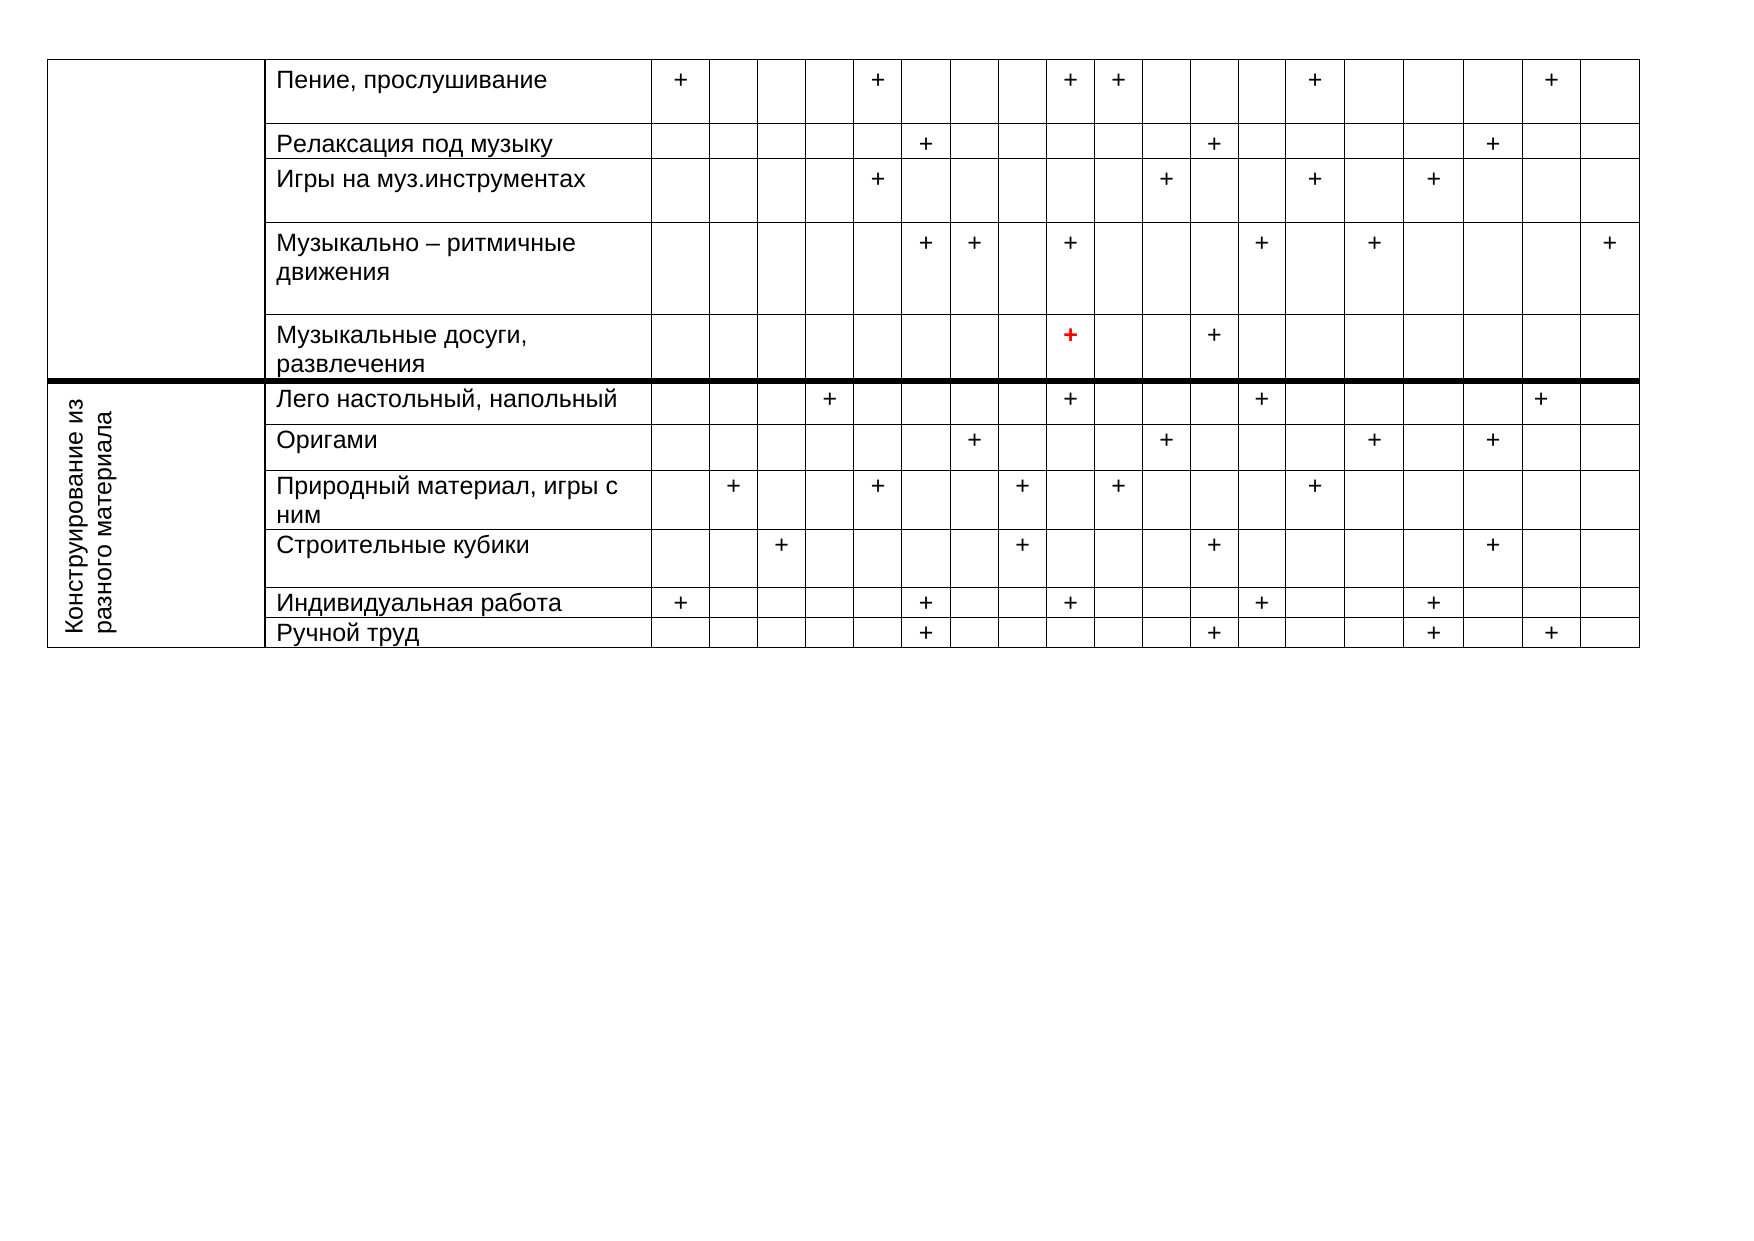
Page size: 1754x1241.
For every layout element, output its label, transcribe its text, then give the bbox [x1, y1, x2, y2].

table_cell [1286, 384, 1344, 424]
table_cell + [1239, 384, 1285, 424]
table_cell [1286, 223, 1344, 314]
table_cell [1191, 425, 1238, 470]
table_cell [1047, 618, 1094, 647]
table_cell + [1143, 159, 1190, 222]
table_cell [1523, 159, 1580, 222]
table_cell [1095, 384, 1142, 424]
table_cell [951, 60, 998, 123]
table_cell [652, 384, 709, 424]
table_cell [1523, 315, 1580, 378]
table_cell [652, 425, 709, 470]
table_cell [1047, 425, 1094, 470]
table_cell [1345, 60, 1403, 123]
table_cell [806, 588, 853, 617]
table_cell + [902, 588, 950, 617]
table_cell Пение, прослушивание [266, 60, 651, 123]
table_cell [1404, 315, 1463, 378]
table_cell [999, 384, 1046, 424]
table_cell [1404, 471, 1463, 529]
table_cell [902, 159, 950, 222]
table_cell [854, 315, 901, 378]
table_cell Индивидуальная работа [266, 588, 651, 617]
table_cell [710, 618, 757, 647]
table_cell [951, 530, 998, 587]
table_cell [1047, 124, 1094, 158]
table_cell + [1404, 159, 1463, 222]
table_cell + [1286, 159, 1344, 222]
table_cell Ручной труд [266, 618, 651, 647]
table_cell [1464, 315, 1522, 378]
table_cell [758, 124, 805, 158]
table_cell Строительные кубики [266, 530, 651, 587]
table_cell [1286, 618, 1344, 647]
table_cell [1095, 530, 1142, 587]
table_cell [1581, 618, 1639, 647]
table_cell [999, 124, 1046, 158]
table_cell [710, 588, 757, 617]
table_cell + [1239, 223, 1285, 314]
table_cell Музыкально – ритмичные движения [266, 223, 651, 314]
table_cell + [1239, 588, 1285, 617]
table_cell [1191, 588, 1238, 617]
table_cell [1095, 588, 1142, 617]
table_cell [1523, 425, 1580, 470]
table_cell [758, 315, 805, 378]
table_cell + [854, 471, 901, 529]
table_cell + [951, 425, 998, 470]
table_cell Природный материал, игры с ним [266, 471, 651, 529]
table_cell Оригами [266, 425, 651, 470]
table_cell [806, 159, 853, 222]
table_cell [902, 384, 950, 424]
table_cell + [1523, 60, 1580, 123]
table_cell + [1047, 60, 1094, 123]
table_cell + [1191, 124, 1238, 158]
table_cell [710, 315, 757, 378]
table_cell [1286, 315, 1344, 378]
table_cell [1523, 530, 1580, 587]
table_cell [806, 124, 853, 158]
table_cell [1286, 530, 1344, 587]
table_cell + [902, 223, 950, 314]
table_cell [1143, 124, 1190, 158]
table_cell [652, 315, 709, 378]
table_cell [652, 471, 709, 529]
table_cell [758, 60, 805, 123]
table_cell + [1464, 530, 1522, 587]
table_cell [1095, 425, 1142, 470]
table_cell [1581, 60, 1639, 123]
table_cell [758, 471, 805, 529]
table_cell [854, 425, 901, 470]
table_cell + [652, 588, 709, 617]
table_cell [1095, 159, 1142, 222]
table_cell + [1095, 60, 1142, 123]
table_cell [1523, 124, 1580, 158]
table_cell [806, 425, 853, 470]
table_cell [1095, 618, 1142, 647]
table_cell [1239, 124, 1285, 158]
table_cell [1464, 223, 1522, 314]
table_cell [1191, 159, 1238, 222]
table_cell [854, 124, 901, 158]
table_cell [902, 530, 950, 587]
table_cell [951, 618, 998, 647]
table_cell [1404, 223, 1463, 314]
table_cell [1464, 60, 1522, 123]
table_cell [1239, 159, 1285, 222]
table_cell [951, 159, 998, 222]
table_cell [710, 124, 757, 158]
table_cell [1143, 530, 1190, 587]
table_cell + [1191, 315, 1238, 378]
table_cell [758, 425, 805, 470]
table_cell [652, 159, 709, 222]
table_cell [1581, 530, 1639, 587]
table_cell [710, 384, 757, 424]
table_cell [1239, 60, 1285, 123]
table_cell + [1464, 425, 1522, 470]
table_cell [1581, 588, 1639, 617]
table_cell [710, 223, 757, 314]
table_cell + [854, 159, 901, 222]
table_cell + [652, 60, 709, 123]
table_cell + [1345, 223, 1403, 314]
table_cell [1581, 471, 1639, 529]
table_cell [999, 618, 1046, 647]
table_cell [854, 530, 901, 587]
table_cell [806, 471, 853, 529]
table_cell [999, 425, 1046, 470]
table_cell + [854, 60, 901, 123]
table_cell [1286, 588, 1344, 617]
table_cell [1191, 384, 1238, 424]
table_cell + [1047, 223, 1094, 314]
table_cell [1286, 425, 1344, 470]
table_cell + [1286, 60, 1344, 123]
table_cell [758, 618, 805, 647]
table_cell [1581, 124, 1639, 158]
table_cell [1143, 471, 1190, 529]
table_cell [806, 618, 853, 647]
table_cell + [902, 618, 950, 647]
table_cell [1464, 588, 1522, 617]
table_cell + [1191, 618, 1238, 647]
table_cell [1404, 60, 1463, 123]
table_cell [758, 384, 805, 424]
table_cell [1464, 384, 1522, 424]
table_cell [806, 60, 853, 123]
table_cell [1143, 618, 1190, 647]
table_cell [999, 60, 1046, 123]
table_cell [1345, 588, 1403, 617]
table_cell [1345, 530, 1403, 587]
table_cell [1345, 618, 1403, 647]
table_cell + [1523, 618, 1580, 647]
table_cell [1404, 384, 1463, 424]
table_cell [652, 530, 709, 587]
table_cell [1047, 471, 1094, 529]
table_cell [951, 315, 998, 378]
table_cell + [1581, 223, 1639, 314]
table_cell + [951, 223, 998, 314]
table_cell + [1191, 530, 1238, 587]
table_cell [806, 530, 853, 587]
table_cell [806, 223, 853, 314]
table_cell Лего настольный, напольный [266, 384, 651, 424]
table_cell + [758, 530, 805, 587]
table_cell + [1095, 471, 1142, 529]
table_cell [1581, 315, 1639, 378]
table_cell + [1047, 315, 1094, 378]
table_cell [902, 315, 950, 378]
table_cell + [1523, 384, 1580, 424]
table_cell [758, 588, 805, 617]
table_cell [1239, 530, 1285, 587]
table_cell Конструирование из разного материала [48, 384, 264, 647]
table_cell + [1047, 384, 1094, 424]
table_cell [951, 471, 998, 529]
table_cell [1239, 315, 1285, 378]
table_cell + [999, 530, 1046, 587]
table_cell [951, 124, 998, 158]
table_cell [999, 315, 1046, 378]
table_cell [951, 588, 998, 617]
table_cell [902, 60, 950, 123]
table_cell [1404, 124, 1463, 158]
table_cell [1143, 315, 1190, 378]
table_cell [1345, 384, 1403, 424]
table_cell [1191, 60, 1238, 123]
table_cell [1464, 159, 1522, 222]
table_cell [902, 425, 950, 470]
table_cell + [710, 471, 757, 529]
table_cell [1286, 124, 1344, 158]
table_cell [999, 159, 1046, 222]
table_cell + [1404, 588, 1463, 617]
table_cell + [1345, 425, 1403, 470]
table_cell + [806, 384, 853, 424]
table_cell [806, 315, 853, 378]
table_cell [1464, 618, 1522, 647]
table_cell [1095, 223, 1142, 314]
table_cell [1523, 588, 1580, 617]
table_cell + [1047, 588, 1094, 617]
table_cell [1047, 159, 1094, 222]
table_cell [1143, 223, 1190, 314]
table_cell [1464, 471, 1522, 529]
table_cell [710, 425, 757, 470]
table_cell + [1464, 124, 1522, 158]
table_cell [652, 223, 709, 314]
table_cell [1404, 425, 1463, 470]
table_cell [710, 159, 757, 222]
table_cell [1404, 530, 1463, 587]
table_cell [1581, 425, 1639, 470]
table_cell [999, 588, 1046, 617]
table_cell + [1404, 618, 1463, 647]
table_cell Музыкальные досуги, развлечения [266, 315, 651, 378]
table_cell [1191, 471, 1238, 529]
table_cell [1095, 124, 1142, 158]
table_cell Релаксация под музыку [266, 124, 651, 158]
table_cell [1345, 124, 1403, 158]
table_cell [854, 618, 901, 647]
table_cell [1239, 618, 1285, 647]
table_cell [1143, 60, 1190, 123]
table_cell [652, 124, 709, 158]
table_cell [1345, 315, 1403, 378]
table_cell [1239, 425, 1285, 470]
table_cell [999, 223, 1046, 314]
table_cell [1143, 588, 1190, 617]
table_cell + [999, 471, 1046, 529]
table_cell [710, 530, 757, 587]
table_cell + [902, 124, 950, 158]
table_cell [951, 384, 998, 424]
table_cell [1095, 315, 1142, 378]
table_cell [1239, 471, 1285, 529]
table_cell [652, 618, 709, 647]
table_cell [1523, 223, 1580, 314]
table_cell [854, 384, 901, 424]
table_cell [902, 471, 950, 529]
table_cell [1523, 471, 1580, 529]
table_cell [1143, 384, 1190, 424]
table_cell [1345, 159, 1403, 222]
table_cell [1345, 471, 1403, 529]
table_cell [1191, 223, 1238, 314]
table_cell [710, 60, 757, 123]
table_cell [854, 223, 901, 314]
table_cell [1581, 159, 1639, 222]
table_cell [758, 223, 805, 314]
table_cell [1047, 530, 1094, 587]
table_cell [758, 159, 805, 222]
table_cell Игры на муз.инструментах [266, 159, 651, 222]
table_cell [1581, 384, 1639, 424]
table_cell + [1286, 471, 1344, 529]
table_cell [854, 588, 901, 617]
table_cell + [1143, 425, 1190, 470]
